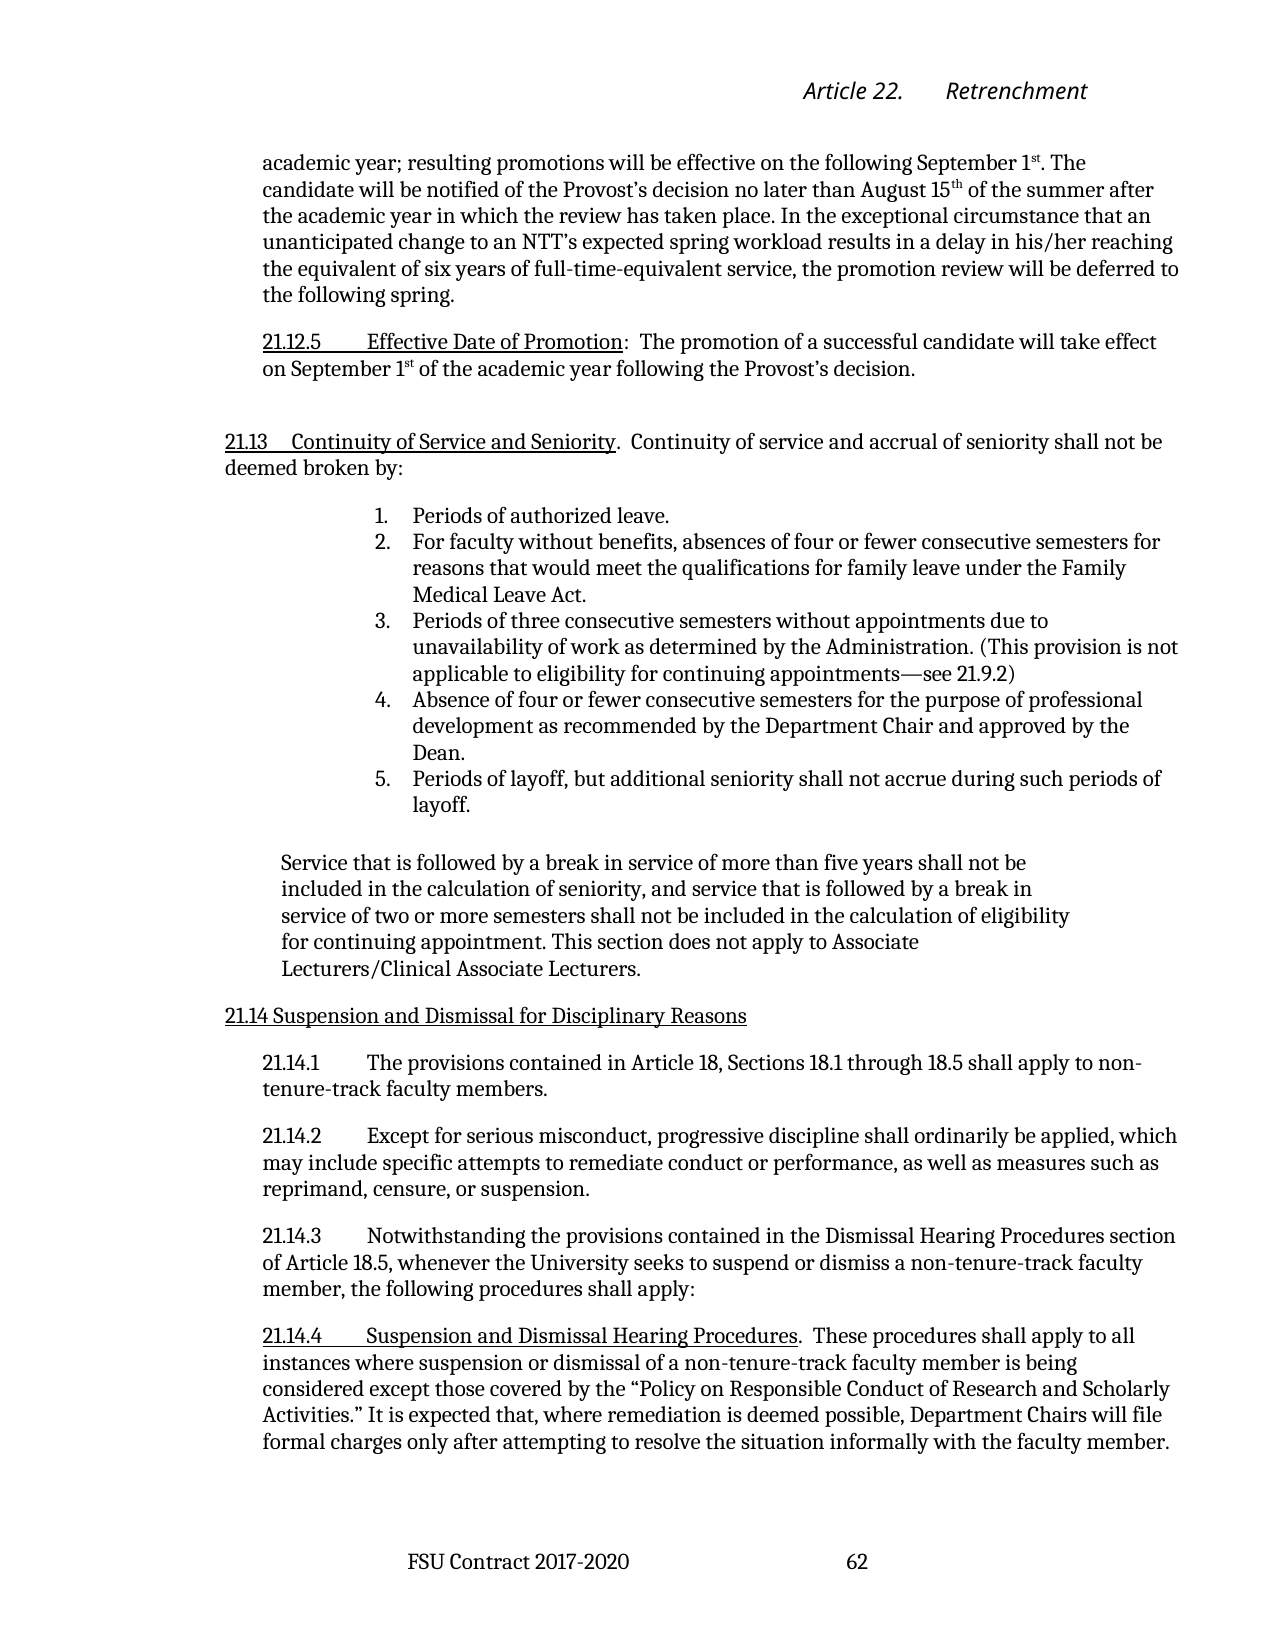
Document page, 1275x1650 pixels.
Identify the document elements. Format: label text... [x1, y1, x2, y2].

subtitle 21.14 Suspension and Dismissal for Disciplinary Reasons [225, 1002, 1182, 1029]
subtitle Periods of three consecutive semesters without appointments due to unavailability of work as determined by the Administration. (This provision is not applicable to eligibility for continuing appointments—see 21.9.2) [375, 608, 1182, 687]
subtitle 21.14.3 Notwithstanding the provisions contained in the Dismissal Hearing Procedures section of Article 18.5, whenever the University seeks to suspend or dismiss a non-tenure-track faculty member, the following procedures shall apply: [262, 1223, 1182, 1302]
subtitle Periods of authorized leave. [375, 502, 1182, 529]
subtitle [262, 150, 1182, 308]
subtitle 21.14.2 Except for serious misconduct, progressive discipline shall ordinarily be applied, which may include specific attempts to remediate conduct or performance, as well as measures such as reprimand, censure, or suspension. [262, 1123, 1182, 1202]
subtitle For faculty without benefits, absences of four or fewer consecutive semesters for reasons that would meet the qualifications for family leave under the Family Medical Leave Act. [375, 529, 1182, 608]
subtitle Absence of four or fewer consecutive semesters for the purpose of professional development as recommended by the Department Chair and approved by the Dean. [375, 687, 1182, 766]
subtitle 21.13 Continuity of Service and Seniority. Continuity of service and accrual of seniority shall not be deemed broken by: [225, 429, 1182, 482]
subtitle Periods of layoff, but additional seniority shall not accrue during such periods of layoff. [375, 766, 1182, 819]
subtitle 21.14.4 Suspension and Dismissal Hearing Procedures. These procedures shall apply to all instances where suspension or dismissal of a non-tenure-track faculty member is being considered except those covered by the “Policy on Responsible Conduct of Research and Scholarly Activities.” It is expected that, where remediation is deemed possible, Department Chairs will file formal charges only after attempting to resolve the situation informally with the faculty member. [262, 1323, 1182, 1455]
subtitle 21.12.5 Effective Date of Promotion: The promotion of a successful candidate will take effect on September 1st of the academic year following the Provost’s decision. [262, 329, 1182, 382]
text Service that is followed by a break in service of more than five years shall not be included in the calculation of seniority, and service that is followed by a break in service of two or more semesters shall not be included in the calculation of eligibility for continuing appointment. This section does not apply to Associate Lecturers/Clinical Associate Lecturers. [281, 850, 1087, 982]
subtitle 21.14.1 The provisions contained in Article 18, Sections 18.1 through 18.5 shall apply to non-tenure-track faculty members. [262, 1050, 1182, 1102]
